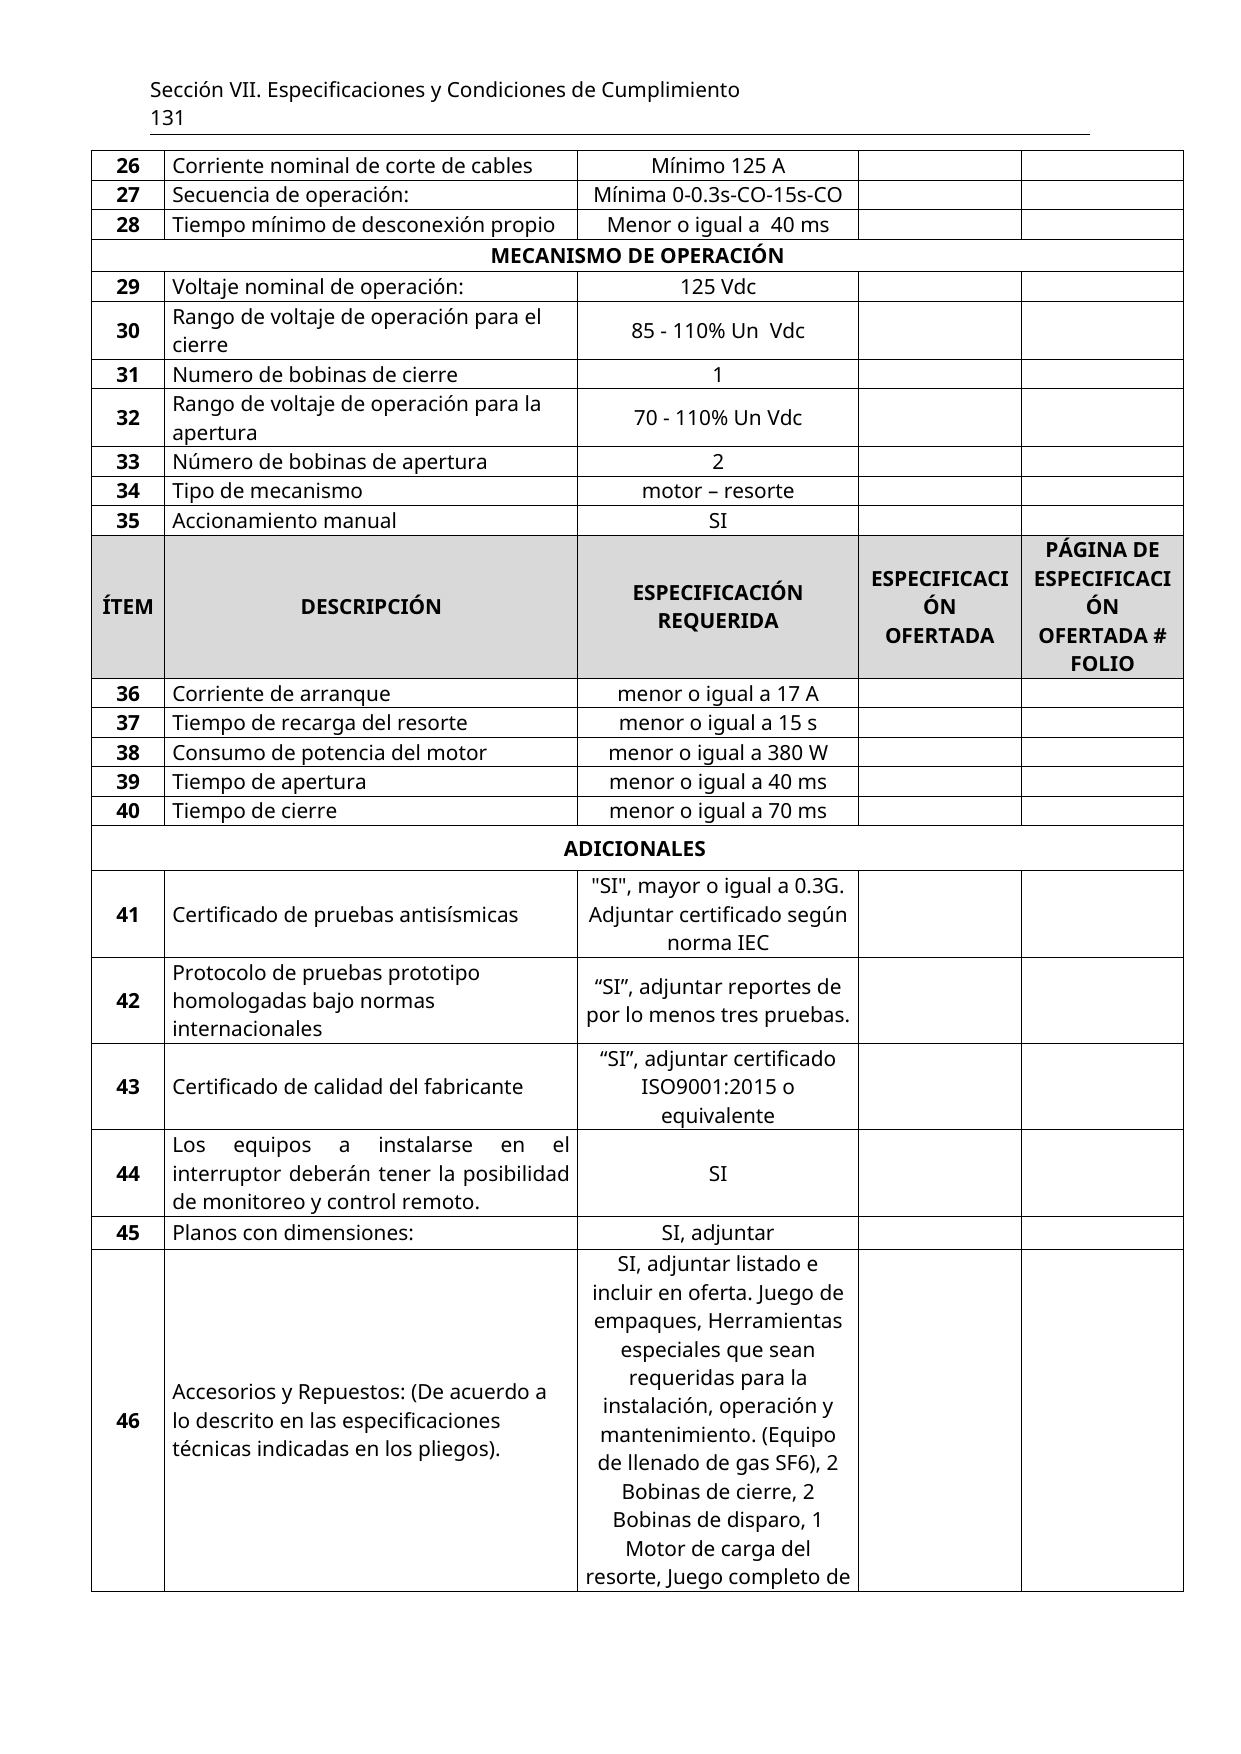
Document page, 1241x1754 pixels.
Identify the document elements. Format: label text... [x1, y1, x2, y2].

table_cell Menor o igual a 40 ms [578, 210, 858, 238]
table_cell [1022, 181, 1183, 209]
table_cell [859, 151, 1021, 179]
table_cell Rango de voltaje de operación para el cierre [165, 302, 577, 359]
table_cell ESPECIFICACIÓN OFERTADA [859, 536, 1021, 678]
table_cell ADICIONALES [92, 826, 1183, 870]
table_cell 31 [92, 360, 164, 388]
table_cell ESPECIFICACIÓN REQUERIDA [578, 536, 858, 678]
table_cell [578, 1250, 858, 1591]
table_cell 1 [578, 360, 858, 388]
table_cell Accionamiento manual [165, 506, 577, 534]
table_cell Numero de bobinas de cierre [165, 360, 577, 388]
table_cell [859, 797, 1021, 825]
table_cell [859, 447, 1021, 476]
table_cell 33 [92, 447, 164, 476]
table_cell 30 [92, 302, 164, 359]
table_cell [1022, 1044, 1183, 1129]
table_cell [1022, 210, 1183, 238]
table_cell [1022, 477, 1183, 505]
table_cell 38 [92, 738, 164, 766]
table_cell 2 [578, 447, 858, 476]
table_cell [859, 1217, 1021, 1248]
table_cell [859, 272, 1021, 301]
table_cell [1022, 958, 1183, 1043]
table_cell Mínimo 125 A [578, 151, 858, 179]
table_cell SI [578, 506, 858, 534]
table_cell MECANISMO DE OPERACIÓN [92, 240, 1183, 271]
table_cell menor o igual a 40 ms [578, 767, 858, 796]
table_cell [859, 302, 1021, 359]
table_cell [1022, 708, 1183, 737]
table_cell motor – resorte [578, 477, 858, 505]
table_cell 44 [92, 1130, 164, 1216]
table_cell [1022, 1250, 1183, 1591]
table_cell [1022, 151, 1183, 179]
table_cell [859, 506, 1021, 534]
table_cell menor o igual a 17 A [578, 679, 858, 707]
table_cell Protocolo de pruebas prototipo homologadas bajo normas internacionales [165, 958, 577, 1043]
table_cell [859, 360, 1021, 388]
table_cell Tiempo de apertura [165, 767, 577, 796]
table_cell [1022, 389, 1183, 446]
table_cell Rango de voltaje de operación para la apertura [165, 389, 577, 446]
table_cell 45 [92, 1217, 164, 1248]
table_cell [859, 767, 1021, 796]
table_cell 29 [92, 272, 164, 301]
table_cell [859, 181, 1021, 209]
table_cell 125 Vdc [578, 272, 858, 301]
table_cell Número de bobinas de apertura [165, 447, 577, 476]
table_cell [859, 477, 1021, 505]
table_cell 26 [92, 151, 164, 179]
table_cell [859, 1130, 1021, 1216]
table_cell [1022, 272, 1183, 301]
table_cell Mínima 0-0.3s-CO-15s-CO [578, 181, 858, 209]
table_cell 41 [92, 871, 164, 957]
table_cell Secuencia de operación: [165, 181, 577, 209]
table_cell "SI", mayor o igual a 0.3G. Adjuntar certificado según norma IEC [578, 871, 858, 957]
table_cell Planos con dimensiones: [165, 1217, 577, 1248]
table_cell Corriente de arranque [165, 679, 577, 707]
table_cell PÁGINA DE ESPECIFICACIÓN OFERTADA # FOLIO [1022, 536, 1183, 678]
table_cell [859, 958, 1021, 1043]
table_cell [1022, 738, 1183, 766]
table_cell 42 [92, 958, 164, 1043]
table_cell “SI”, adjuntar reportes de por lo menos tres pruebas. [578, 958, 858, 1043]
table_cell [165, 1250, 577, 1591]
table_cell [859, 679, 1021, 707]
table_cell [1022, 767, 1183, 796]
table_cell [859, 708, 1021, 737]
table_cell [859, 210, 1021, 238]
table_cell DESCRIPCIÓN [165, 536, 577, 678]
table_cell 46 [92, 1250, 164, 1591]
table_cell [1022, 360, 1183, 388]
table_cell menor o igual a 70 ms [578, 797, 858, 825]
table_cell [859, 1044, 1021, 1129]
table_cell Tiempo de recarga del resorte [165, 708, 577, 737]
table_cell [1022, 447, 1183, 476]
table_cell [1022, 1130, 1183, 1216]
table_cell 37 [92, 708, 164, 737]
table_cell Corriente nominal de corte de cables [165, 151, 577, 179]
table_cell Tiempo mínimo de desconexión propio [165, 210, 577, 238]
table_cell 40 [92, 797, 164, 825]
table_cell “SI”, adjuntar certificado ISO9001:2015 o equivalente [578, 1044, 858, 1129]
table_cell 34 [92, 477, 164, 505]
table_cell Voltaje nominal de operación: [165, 272, 577, 301]
table_cell [859, 871, 1021, 957]
table_cell Tipo de mecanismo [165, 477, 577, 505]
table_cell [859, 738, 1021, 766]
table_cell menor o igual a 15 s [578, 708, 858, 737]
table_cell [1022, 506, 1183, 534]
table_cell [1022, 797, 1183, 825]
table_cell ÍTEM [92, 536, 164, 678]
table_cell [1022, 1217, 1183, 1248]
table_cell [859, 1250, 1021, 1591]
table_cell SI, adjuntar [578, 1217, 858, 1248]
table_cell Tiempo de cierre [165, 797, 577, 825]
table_cell 43 [92, 1044, 164, 1129]
table_cell 32 [92, 389, 164, 446]
table_cell [1022, 871, 1183, 957]
table_cell Certificado de calidad del fabricante [165, 1044, 577, 1129]
table_cell menor o igual a 380 W [578, 738, 858, 766]
table_cell SI [578, 1130, 858, 1216]
table_cell Certificado de pruebas antisísmicas [165, 871, 577, 957]
table_cell Consumo de potencia del motor [165, 738, 577, 766]
table_cell 85 - 110% Un Vdc [578, 302, 858, 359]
table_cell [859, 389, 1021, 446]
table_cell 28 [92, 210, 164, 238]
table_cell 39 [92, 767, 164, 796]
table_cell 36 [92, 679, 164, 707]
table_cell 27 [92, 181, 164, 209]
table_cell 70 - 110% Un Vdc [578, 389, 858, 446]
table_cell [1022, 302, 1183, 359]
table_cell 35 [92, 506, 164, 534]
table_cell Los equipos a instalarse en el interruptor deberán tener la posibilidad de monitoreo y control remoto. [165, 1130, 577, 1216]
table_cell [1022, 679, 1183, 707]
